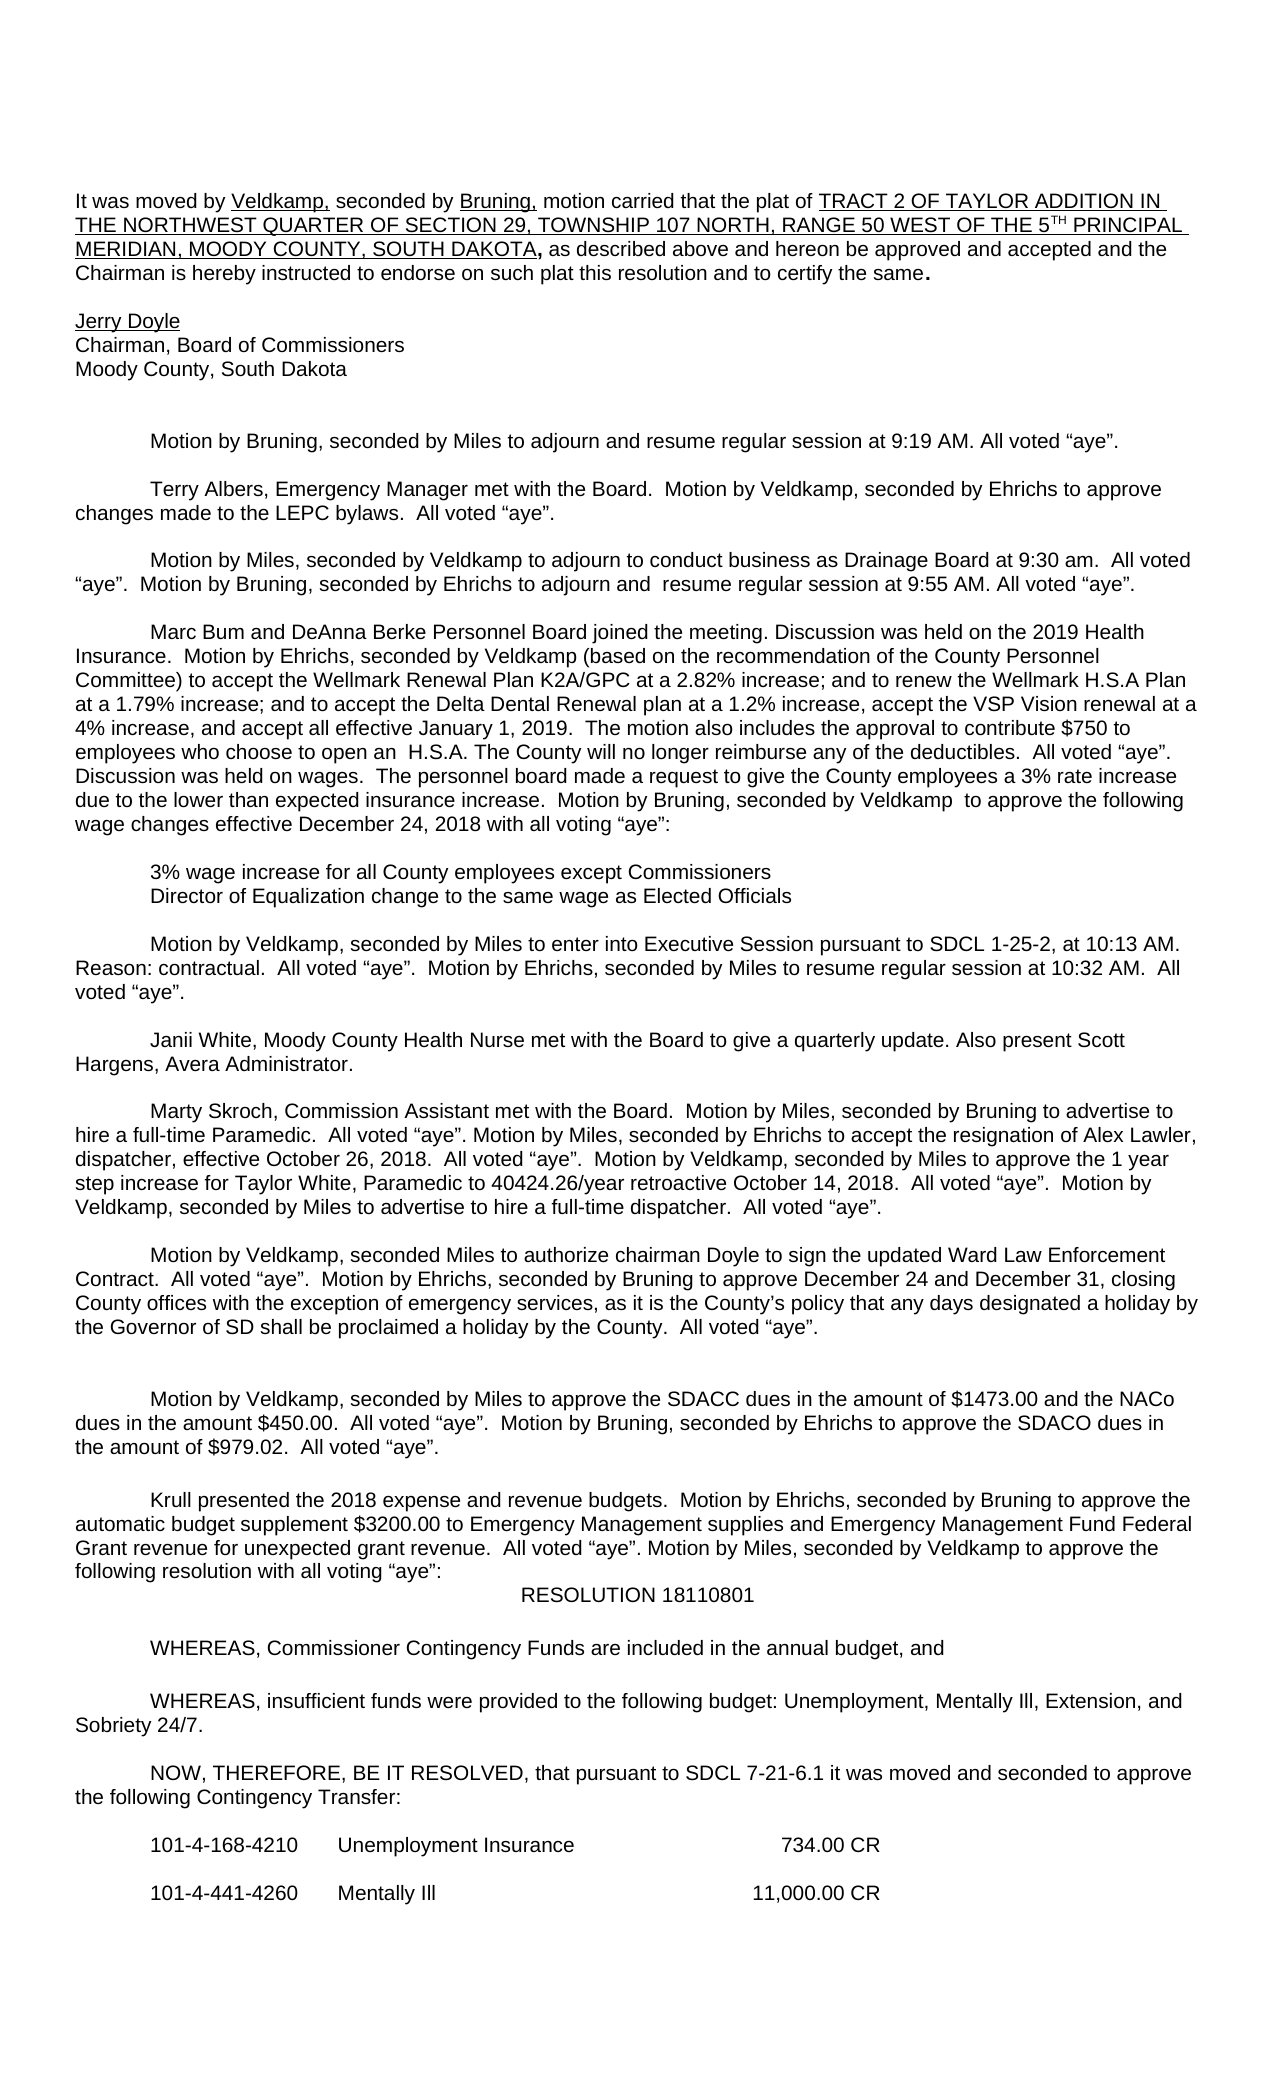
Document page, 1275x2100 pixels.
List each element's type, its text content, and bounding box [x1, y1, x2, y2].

text Janii White, Moody County Health Nurse met with the Board to give a quarterly update. Also present Scott Hargens, Avera Administrator. [75, 1027, 1200, 1075]
text Director of Equalization change to the same wage as Elected Officials [75, 884, 1200, 908]
text Krull presented the 2018 expense and revenue budgets. Motion by Ehrichs, seconded by Bruning to approve the automatic budget supplement $3200.00 to Emergency Management supplies and Emergency Management Fund Federal Grant revenue for unexpected grant revenue. All voted “aye”. Motion by Miles, seconded by Veldkamp to approve the following resolution with all voting “aye”: [75, 1487, 1200, 1583]
text Motion by Miles, seconded by Veldkamp to adjourn to conduct business as Drainage Board at 9:30 am. All voted “aye”. Motion by Bruning, seconded by Ehrichs to adjourn and resume regular session at 9:55 AM. All voted “aye”. [75, 548, 1200, 596]
subtitle RESOLUTION 18110801 [75, 1583, 1200, 1607]
text 101-4-441-4260 Mentally Ill 11,000.00 CR [75, 1880, 1200, 1904]
text Terry Albers, Emergency Manager met with the Board. Motion by Veldkamp, seconded by Ehrichs to approve changes made to the LEPC bylaws. All voted “aye”. [75, 476, 1200, 524]
text Motion by Veldkamp, seconded by Miles to approve the SDACC dues in the amount of $1473.00 and the NACo dues in the amount $450.00. All voted “aye”. Motion by Bruning, seconded by Ehrichs to approve the SDACO dues in the amount of $979.02. All voted “aye”. [75, 1387, 1200, 1459]
text Jerry Doyle [75, 309, 1200, 333]
text WHEREAS, Commissioner Contingency Funds are included in the annual budget, and [75, 1636, 1200, 1660]
text 101-4-168-4210 Unemployment Insurance 734.00 CR [75, 1832, 1200, 1856]
text Chairman, Board of Commissioners [75, 333, 1200, 357]
text Moody County, South Dakota [75, 357, 1200, 381]
text Motion by Bruning, seconded by Miles to adjourn and resume regular session at 9:19 AM. All voted “aye”. [75, 428, 1200, 452]
text Marc Bum and DeAnna Berke Personnel Board joined the meeting. Discussion was held on the 2019 Health Insurance. Motion by Ehrichs, seconded by Veldkamp (based on the recommendation of the County Personnel Committee) to accept the Wellmark Renewal Plan K2A/GPC at a 2.82% increase; and to renew the Wellmark H.S.A Plan at a 1.79% increase; and to accept the Delta Dental Renewal plan at a 1.2% increase, accept the VSP Vision renewal at a 4% increase, and accept all effective January 1, 2019. The motion also includes the approval to contribute $750 to employees who choose to open an H.S.A. The County will no longer reimburse any of the deductibles. All voted “aye”. [75, 620, 1200, 764]
text It was moved by Veldkamp, seconded by Bruning, motion carried that the plat of TRACT 2 OF TAYLOR ADDITION IN THE NORTHWEST QUARTER OF SECTION 29, TOWNSHIP 107 NORTH, RANGE 50 WEST OF THE 5TH PRINCIPAL MERIDIAN, MOODY COUNTY, SOUTH DAKOTA, as described above and hereon be approved and accepted and the Chairman is hereby instructed to endorse on such plat this resolution and to certify the same. [75, 189, 1200, 285]
text NOW, THEREFORE, BE IT RESOLVED, that pursuant to SDCL 7-21-6.1 it was moved and seconded to approve the following Contingency Transfer: [75, 1761, 1200, 1808]
text Marty Skroch, Commission Assistant met with the Board. Motion by Miles, seconded by Bruning to advertise to hire a full-time Paramedic. All voted “aye”. Motion by Miles, seconded by Ehrichs to accept the resignation of Alex Lawler, dispatcher, effective October 26, 2018. All voted “aye”. Motion by Veldkamp, seconded by Miles to approve the 1 year step increase for Taylor White, Paramedic to 40424.26/year retroactive October 14, 2018. All voted “aye”. Motion by Veldkamp, seconded by Miles to advertise to hire a full-time dispatcher. All voted “aye”. [75, 1099, 1200, 1219]
text Motion by Veldkamp, seconded by Miles to enter into Executive Session pursuant to SDCL 1-25-2, at 10:13 AM. Reason: contractual. All voted “aye”. Motion by Ehrichs, seconded by Miles to resume regular session at 10:32 AM. All voted “aye”. [75, 932, 1200, 1003]
text Discussion was held on wages. The personnel board made a request to give the County employees a 3% rate increase due to the lower than expected insurance increase. Motion by Bruning, seconded by Veldkamp to approve the following wage changes effective December 24, 2018 with all voting “aye”: [75, 764, 1200, 836]
text WHEREAS, insufficient funds were provided to the following budget: Unemployment, Mentally Ill, Extension, and Sobriety 24/7. [75, 1689, 1200, 1737]
text 3% wage increase for all County employees except Commissioners [75, 860, 1200, 884]
text Motion by Veldkamp, seconded Miles to authorize chairman Doyle to sign the updated Ward Law Enforcement Contract. All voted “aye”. Motion by Ehrichs, seconded by Bruning to approve December 24 and December 31, closing County offices with the exception of emergency services, as it is the County’s policy that any days designated a holiday by the Governor of SD shall be proclaimed a holiday by the County. All voted “aye”. [75, 1243, 1200, 1339]
